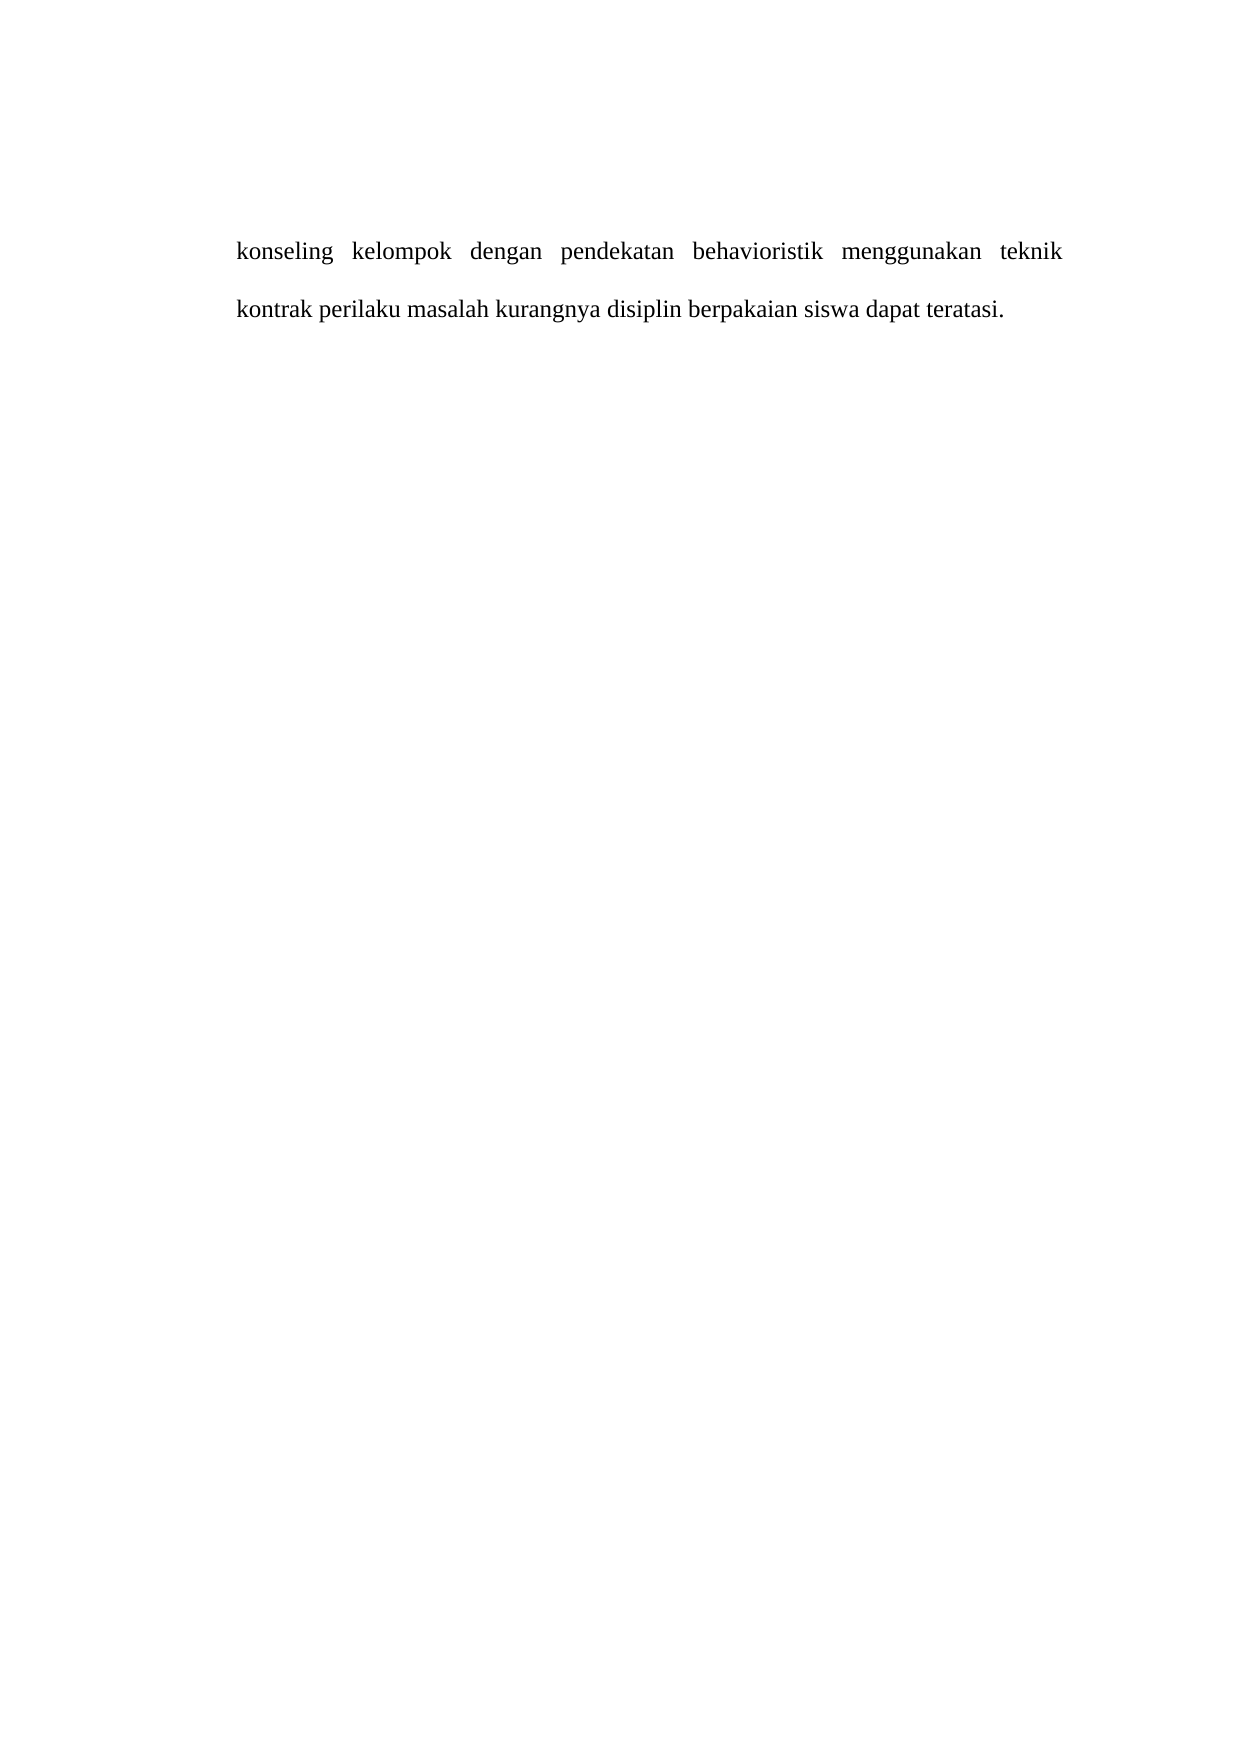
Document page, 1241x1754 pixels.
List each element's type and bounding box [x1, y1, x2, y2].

text [236, 236, 1063, 322]
